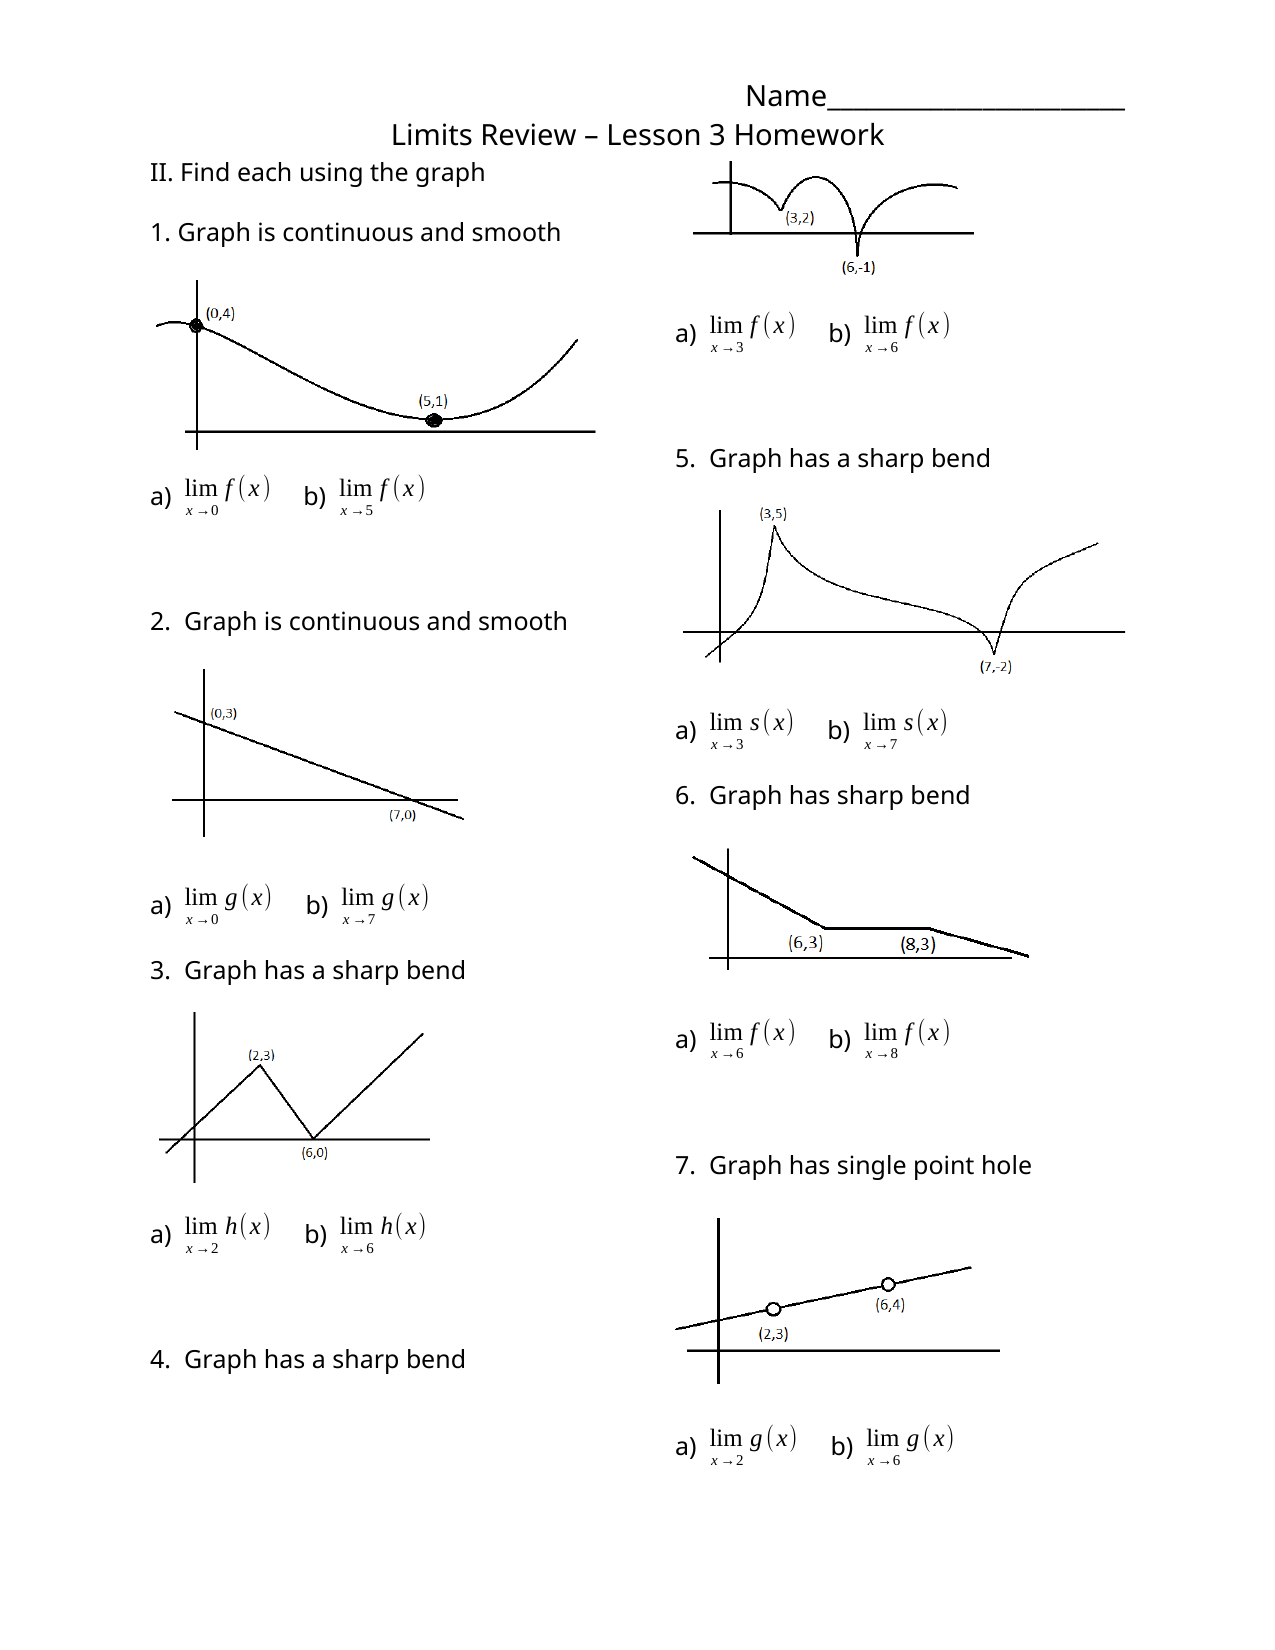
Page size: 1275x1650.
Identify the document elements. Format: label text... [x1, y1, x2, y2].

picture [675, 154, 984, 286]
text a) b) [675, 1423, 1125, 1468]
text a) b) [675, 1017, 1125, 1061]
text 4. Graph has a sharp bend [150, 1342, 600, 1376]
text 7. Graph has single point hole [675, 1147, 1125, 1181]
text a) b) [150, 1211, 600, 1256]
picture [150, 1012, 441, 1187]
text 2. Graph is continuous and smooth [150, 603, 600, 638]
text 1. Graph is continuous and smooth a) b) [150, 461, 600, 518]
text 6. Graph has sharp bend [675, 778, 1125, 812]
picture [675, 837, 1041, 992]
text a) b) [675, 707, 1125, 752]
text 5. Graph has a sharp bend [675, 441, 1125, 475]
text 1. Graph is continuous and smooth a) b) [150, 214, 600, 276]
picture [675, 501, 1125, 683]
text 3. Graph has a sharp bend [150, 953, 600, 987]
text a) b) [150, 882, 600, 927]
picture [675, 1207, 1013, 1399]
text a) b) [675, 310, 1125, 355]
picture [150, 276, 600, 461]
text II. Find each using the graph [150, 154, 600, 188]
picture [150, 663, 480, 857]
